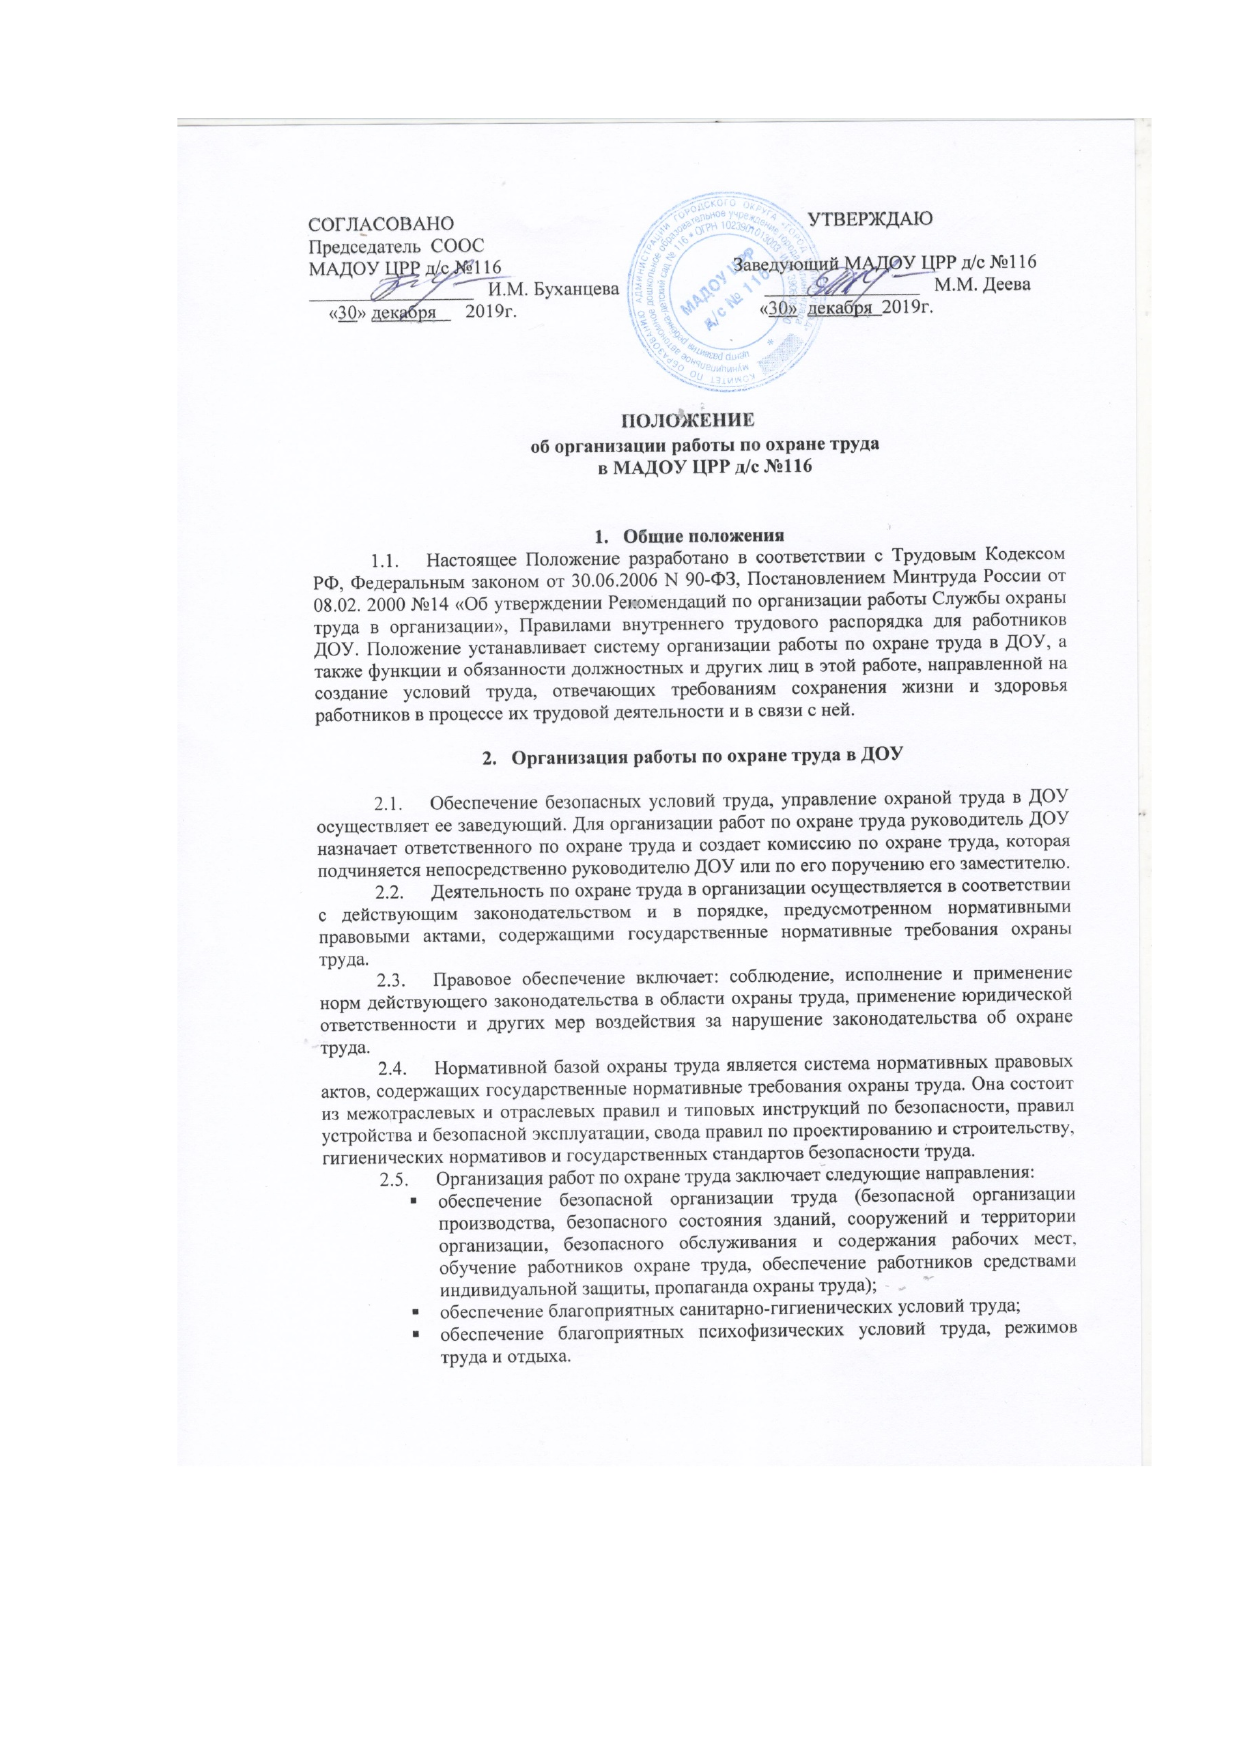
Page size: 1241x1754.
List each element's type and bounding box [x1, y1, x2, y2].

picture [177, 118, 1152, 1479]
